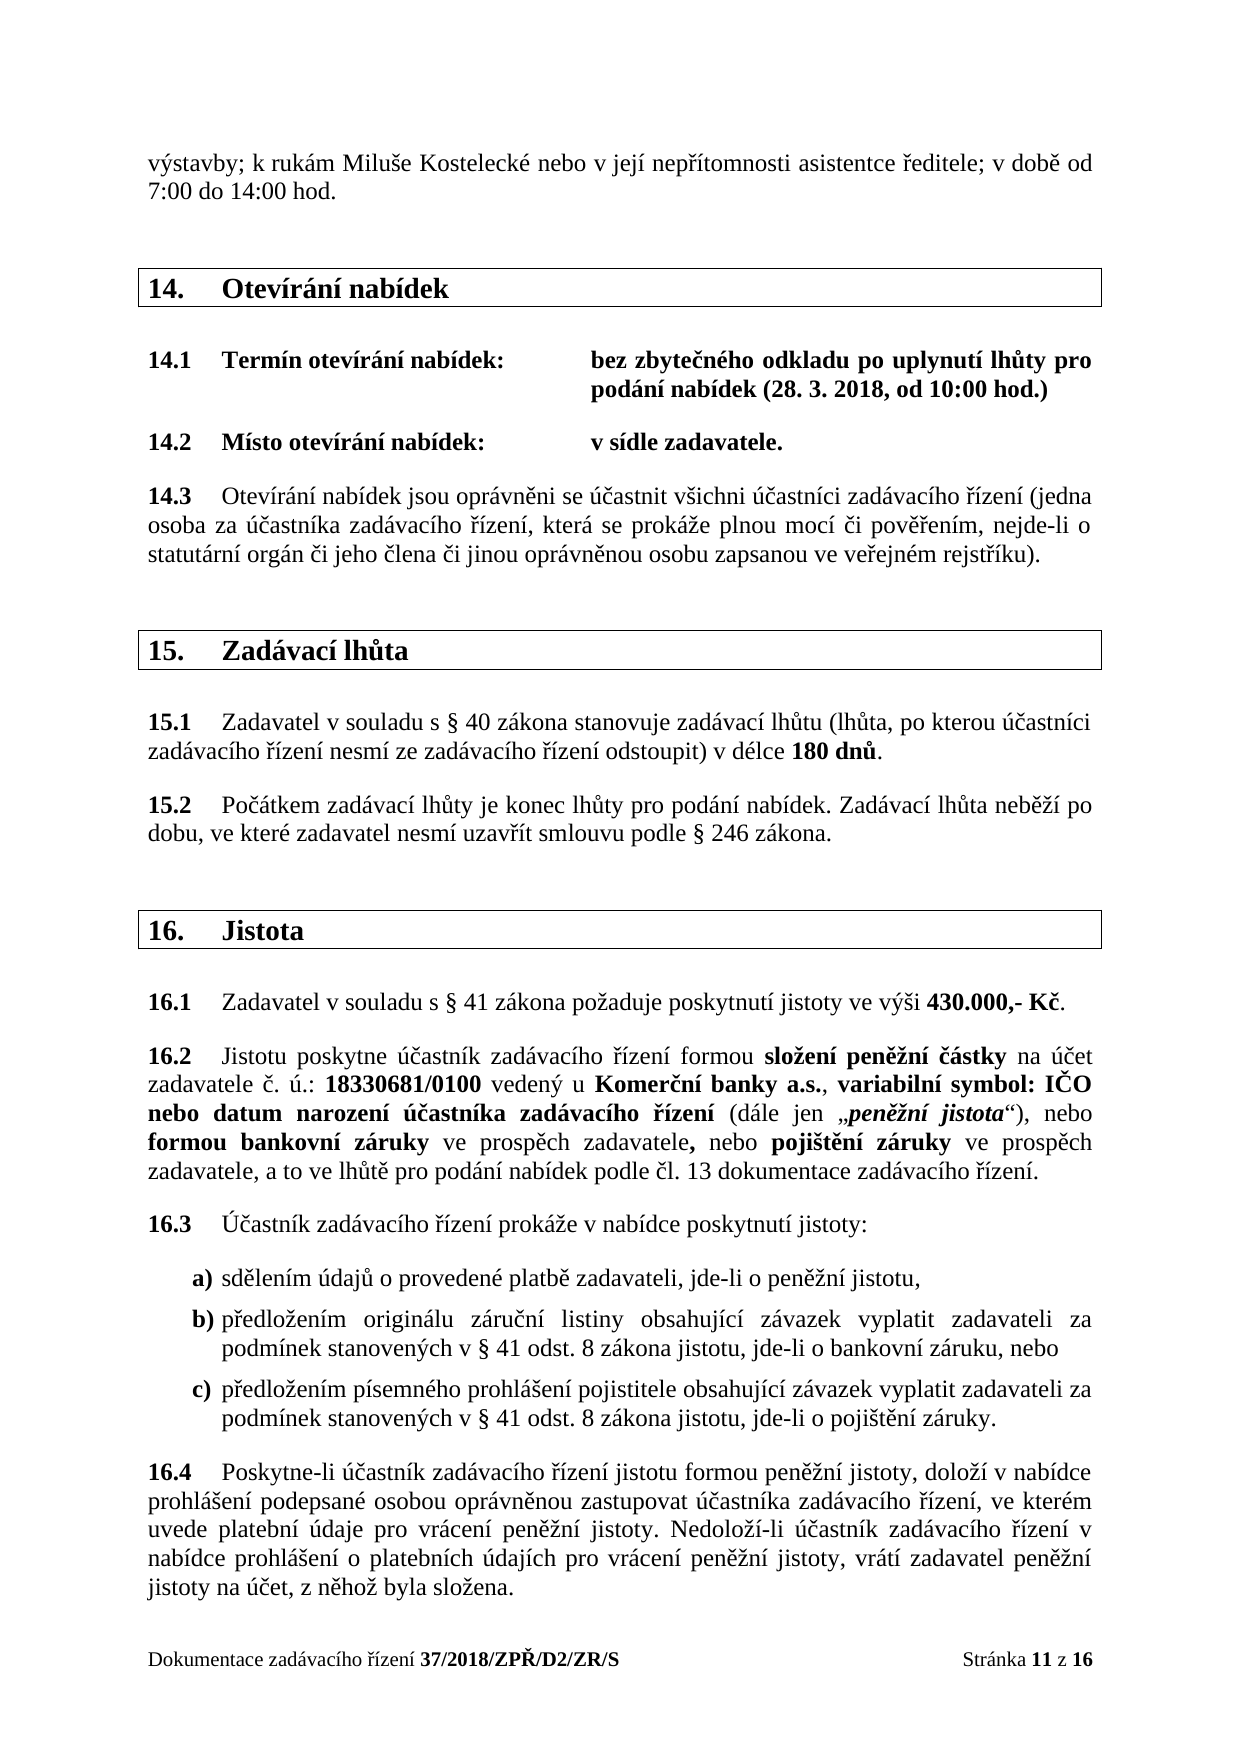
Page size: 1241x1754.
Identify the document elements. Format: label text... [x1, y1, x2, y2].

text Zadavatel v souladu s § 41 zákona požaduje poskytnutí jistoty ve výši 430.000,- Kč. [148, 987, 1093, 1016]
text Poskytne-li účastník zadávacího řízení jistotu formou peněžní jistoty, doloží v nabídce prohlášení podepsané osobou oprávněnou zastupovat účastníka zadávacího řízení, ve kterém uvede platební údaje pro vrácení peněžní jistoty. Nedoloží-li účastník zadávacího řízení v nabídce prohlášení o platebních údajích pro vrácení peněžní jistoty, vrátí zadavatel peněžní jistoty na účet, z něhož byla složena. [148, 1457, 1093, 1601]
text Jistota [139, 911, 1101, 948]
text Otevírání nabídek [139, 269, 1101, 306]
text předložením písemného prohlášení pojistitele obsahující závazek vyplatit zadavateli za podmínek stanovených v § 41 odst. 8 zákona jistotu, jde-li o pojištění záruky. [192, 1374, 1093, 1432]
text předložením originálu záruční listiny obsahující závazek vyplatit zadavateli za podmínek stanovených v § 41 odst. 8 zákona jistotu, jde-li o bankovní záruku, nebo [192, 1304, 1093, 1362]
text Termín otevírání nabídek: bez zbytečného odkladu po uplynutí lhůty pro podání nabídek (28. 3. 2018, od 10:00 hod.) [148, 345, 1093, 402]
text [148, 148, 1093, 205]
text sdělením údajů o provedené platbě zadavateli, jde-li o peněžní jistotu, [192, 1263, 1093, 1292]
text Jistotu poskytne účastník zadávacího řízení formou složení peněžní částky na účet zadavatele č. ú.: 18330681/0100 vedený u Komerční banky a.s., variabilní symbol: IČO nebo datum narození účastníka zadávacího řízení (dále jen „peněžní jistota“), nebo formou bankovní záruky ve prospěch zadavatele, nebo pojištění záruky ve prospěch zadavatele, a to ve lhůtě pro podání nabídek podle čl. 13 dokumentace zadávacího řízení. [148, 1041, 1093, 1184]
text Otevírání nabídek jsou oprávněni se účastnit všichni účastníci zadávacího řízení (jedna osoba za účastníka zadávacího řízení, která se prokáže plnou mocí či pověřením, nejde-li o statutární orgán či jeho člena či jinou oprávněnou osobu zapsanou ve veřejném rejstříku). [148, 481, 1093, 567]
text Účastník zadávacího řízení prokáže v nabídce poskytnutí jistoty: [148, 1209, 1093, 1238]
text Zadavatel v souladu s § 40 zákona stanovuje zadávací lhůtu (lhůta, po kterou účastníci zadávacího řízení nesmí ze zadávacího řízení odstoupit) v délce 180 dnů. [148, 707, 1093, 765]
text Zadávací lhůta [139, 631, 1101, 669]
text Místo otevírání nabídek: v sídle zadavatele. [148, 427, 1093, 456]
text Počátkem zadávací lhůty je konec lhůty pro podání nabídek. Zadávací lhůta neběží po dobu, ve které zadavatel nesmí uzavřít smlouvu podle § 246 zákona. [148, 790, 1093, 847]
